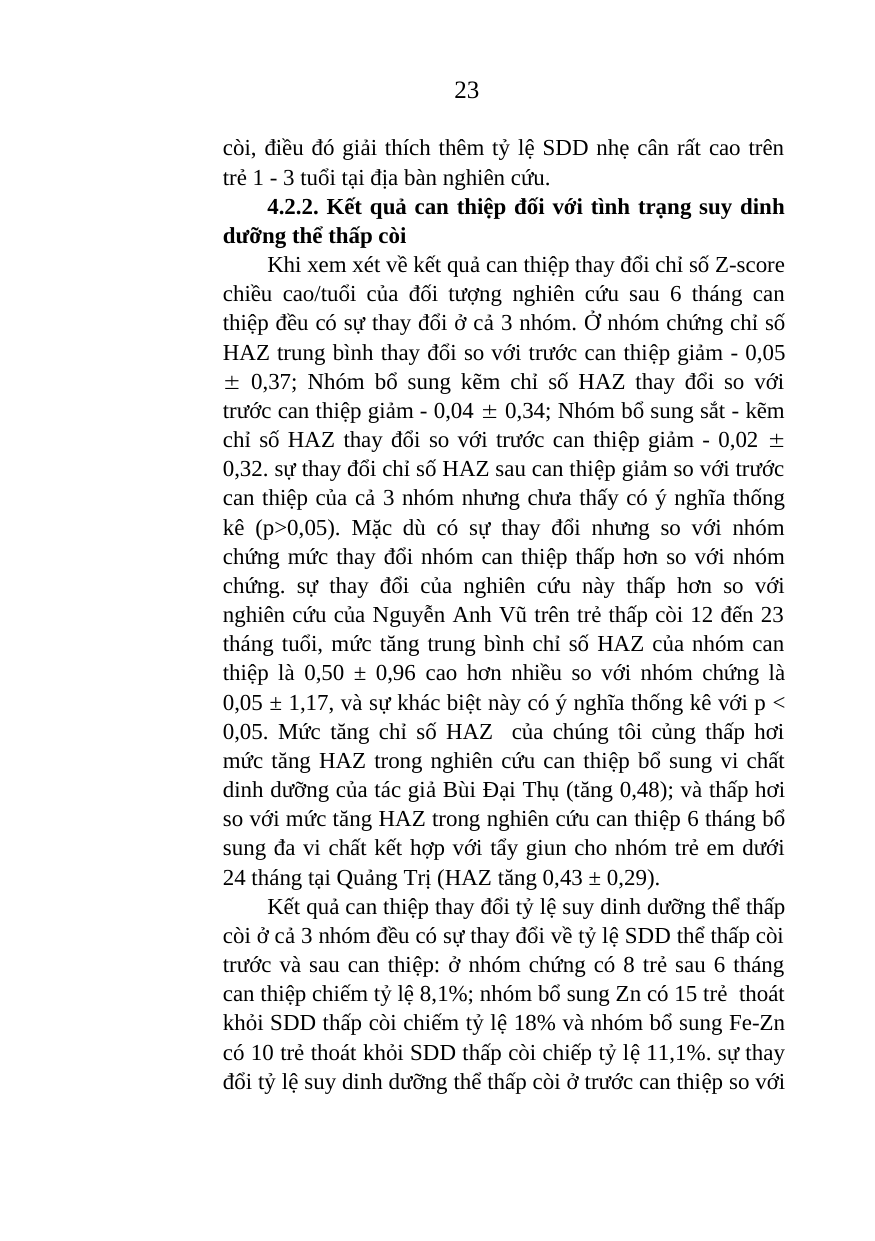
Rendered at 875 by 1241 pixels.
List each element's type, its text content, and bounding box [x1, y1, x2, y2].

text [223, 132, 785, 191]
text Khi xem xét về kết quả can thiệp thay đổi chỉ số Z-score chiều cao/tuổi của đối tượng nghiên cứu sau 6 tháng can thiệp đều có sự thay đổi ở cả 3 nhóm. Ở nhóm chứng chỉ số HAZ trung bình thay đổi so với trước can thiệp giảm - 0,05 0,37; Nhóm bổ sung kẽm chỉ số HAZ thay đổi so với trước can thiệp giảm - 0,04 0,34; Nhóm bổ sung sắt - kẽm chỉ số HAZ thay đổi so với trước can thiệp giảm - 0,02 0,32. sự thay đổi chỉ số HAZ sau can thiệp giảm so với trước can thiệp của cả 3 nhóm nhưng chưa thấy có ý nghĩa thống kê (p>0,05). Mặc dù có sự thay đổi nhưng so với nhóm chứng mức thay đổi nhóm can thiệp thấp hơn so với nhóm chứng. sự thay đổi của nghiên cứu này thấp hơn so với nghiên cứu của Nguyễn Anh Vũ trên trẻ thấp còi 12 đến 23 tháng tuổi, mức tăng trung bình chỉ số HAZ của nhóm can thiệp là 0,50 ± 0,96 cao hơn nhiều so với nhóm chứng là 0,05 ± 1,17, và sự khác biệt này có ý nghĩa thống kê với p < 0,05. Mức tăng chỉ số HAZ của chúng tôi củng thấp hơi mức tăng HAZ trong nghiên cứu can thiệp bổ sung vi chất dinh dưỡng của tác giả Bùi Đại Thụ (tăng 0,48); và thấp hơi so với mức tăng HAZ trong nghiên cứu can thiệp 6 tháng bổ sung đa vi chất kết hợp với tẩy giun cho nhóm trẻ em dưới 24 tháng tại Quảng Trị (HAZ tăng 0,43 ± 0,29). [223, 249, 785, 891]
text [223, 891, 785, 1095]
text 4.2.2. Kết quả can thiệp đối với tình trạng suy dinh dưỡng thể thấp còi [223, 191, 785, 249]
